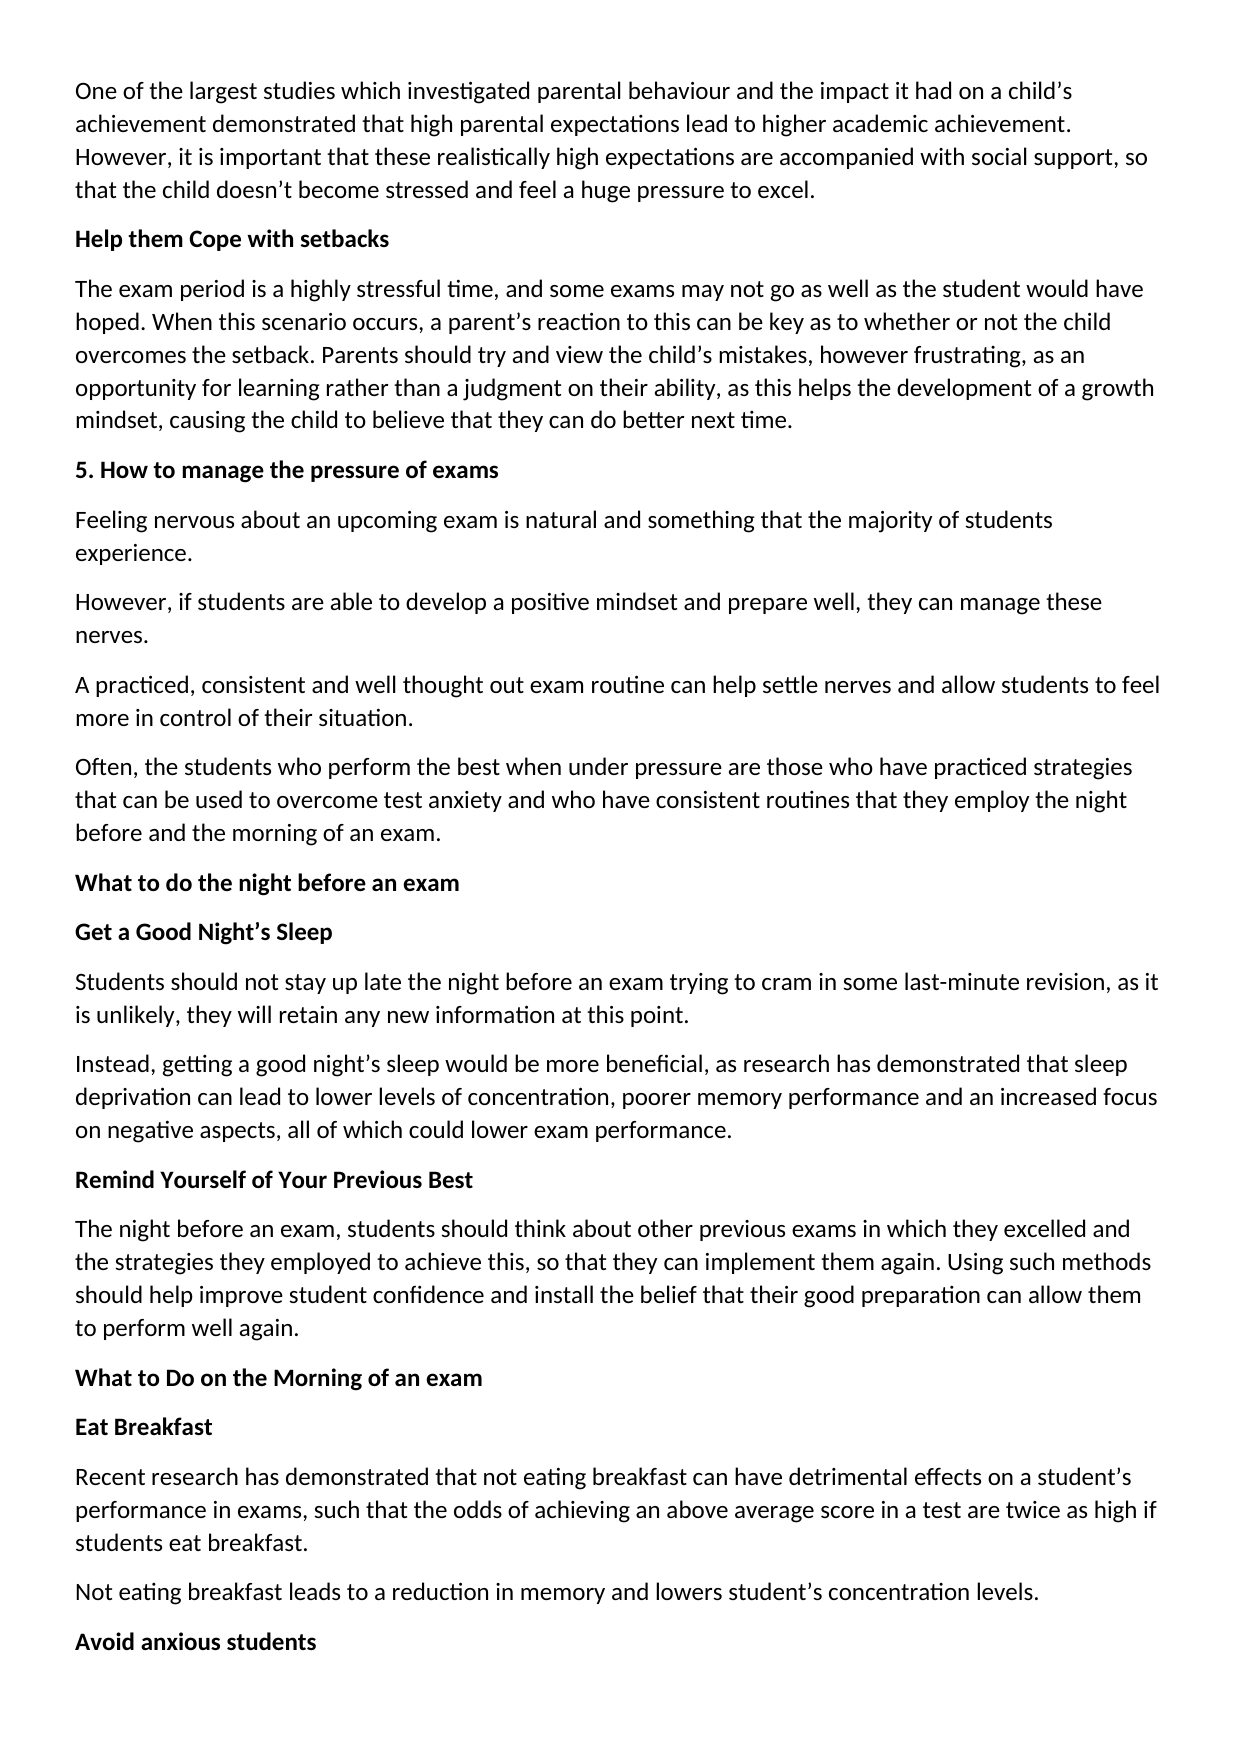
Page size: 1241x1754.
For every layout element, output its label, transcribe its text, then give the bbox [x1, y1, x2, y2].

text What to Do on the Morning of an exam [75, 1362, 1165, 1392]
text Eat Breakfast [75, 1411, 1165, 1442]
text Help them Cope with setbacks [75, 223, 1165, 254]
text One of the largest studies which investigated parental behaviour and the impact it had on a child’s achievement demonstrated that high parental expectations lead to higher academic achievement. However, it is important that these realistically high expectations are accompanied with social support, so that the child doesn’t become stressed and feel a huge pressure to excel. [75, 75, 1165, 204]
text Instead, getting a good night’s sleep would be more beneficial, as research has demonstrated that sleep deprivation can lead to lower levels of concentration, poorer memory performance and an increased focus on negative aspects, all of which could lower exam performance. [75, 1048, 1165, 1145]
text Get a Good Night’s Sleep [75, 916, 1165, 947]
text Not eating breakfast leads to a reduction in memory and lowers student’s concentration levels. [75, 1576, 1165, 1607]
text The night before an exam, students should think about other previous exams in which they excelled and the strategies they employed to achieve this, so that they can implement them again. Using such methods should help improve student confidence and install the belief that their good preparation can allow them to perform well again. [75, 1213, 1165, 1343]
text Recent research has demonstrated that not eating breakfast can have detrimental effects on a student’s performance in exams, such that the odds of achieving an above average score in a test are twice as high if students eat breakfast. [75, 1461, 1165, 1557]
text Feeling nervous about an upcoming exam is natural and something that the majority of students experience. [75, 504, 1165, 567]
text 5. How to manage the pressure of exams [75, 454, 1165, 485]
text Remind Yourself of Your Previous Best [75, 1164, 1165, 1194]
text Avoid anxious students [75, 1626, 1165, 1656]
text However, if students are able to develop a positive mindset and prepare well, they can manage these nerves. [75, 586, 1165, 650]
text Students should not stay up late the night before an exam trying to cram in some last-minute revision, as it is unlikely, they will retain any new information at this point. [75, 966, 1165, 1029]
text A practiced, consistent and well thought out exam routine can help settle nerves and allow students to feel more in control of their situation. [75, 669, 1165, 732]
text What to do the night before an exam [75, 867, 1165, 897]
text Often, the students who perform the best when under pressure are those who have practiced strategies that can be used to overcome test anxiety and who have consistent routines that they employ the night before and the morning of an exam. [75, 751, 1165, 848]
text The exam period is a highly stressful time, and some exams may not go as well as the student would have hoped. When this scenario occurs, a parent’s reaction to this can be key as to whether or not the child overcomes the setback. Parents should try and view the child’s mistakes, however frustrating, as an opportunity for learning rather than a judgment on their ability, as this helps the development of a growth mindset, causing the child to believe that they can do better next time. [75, 273, 1165, 435]
